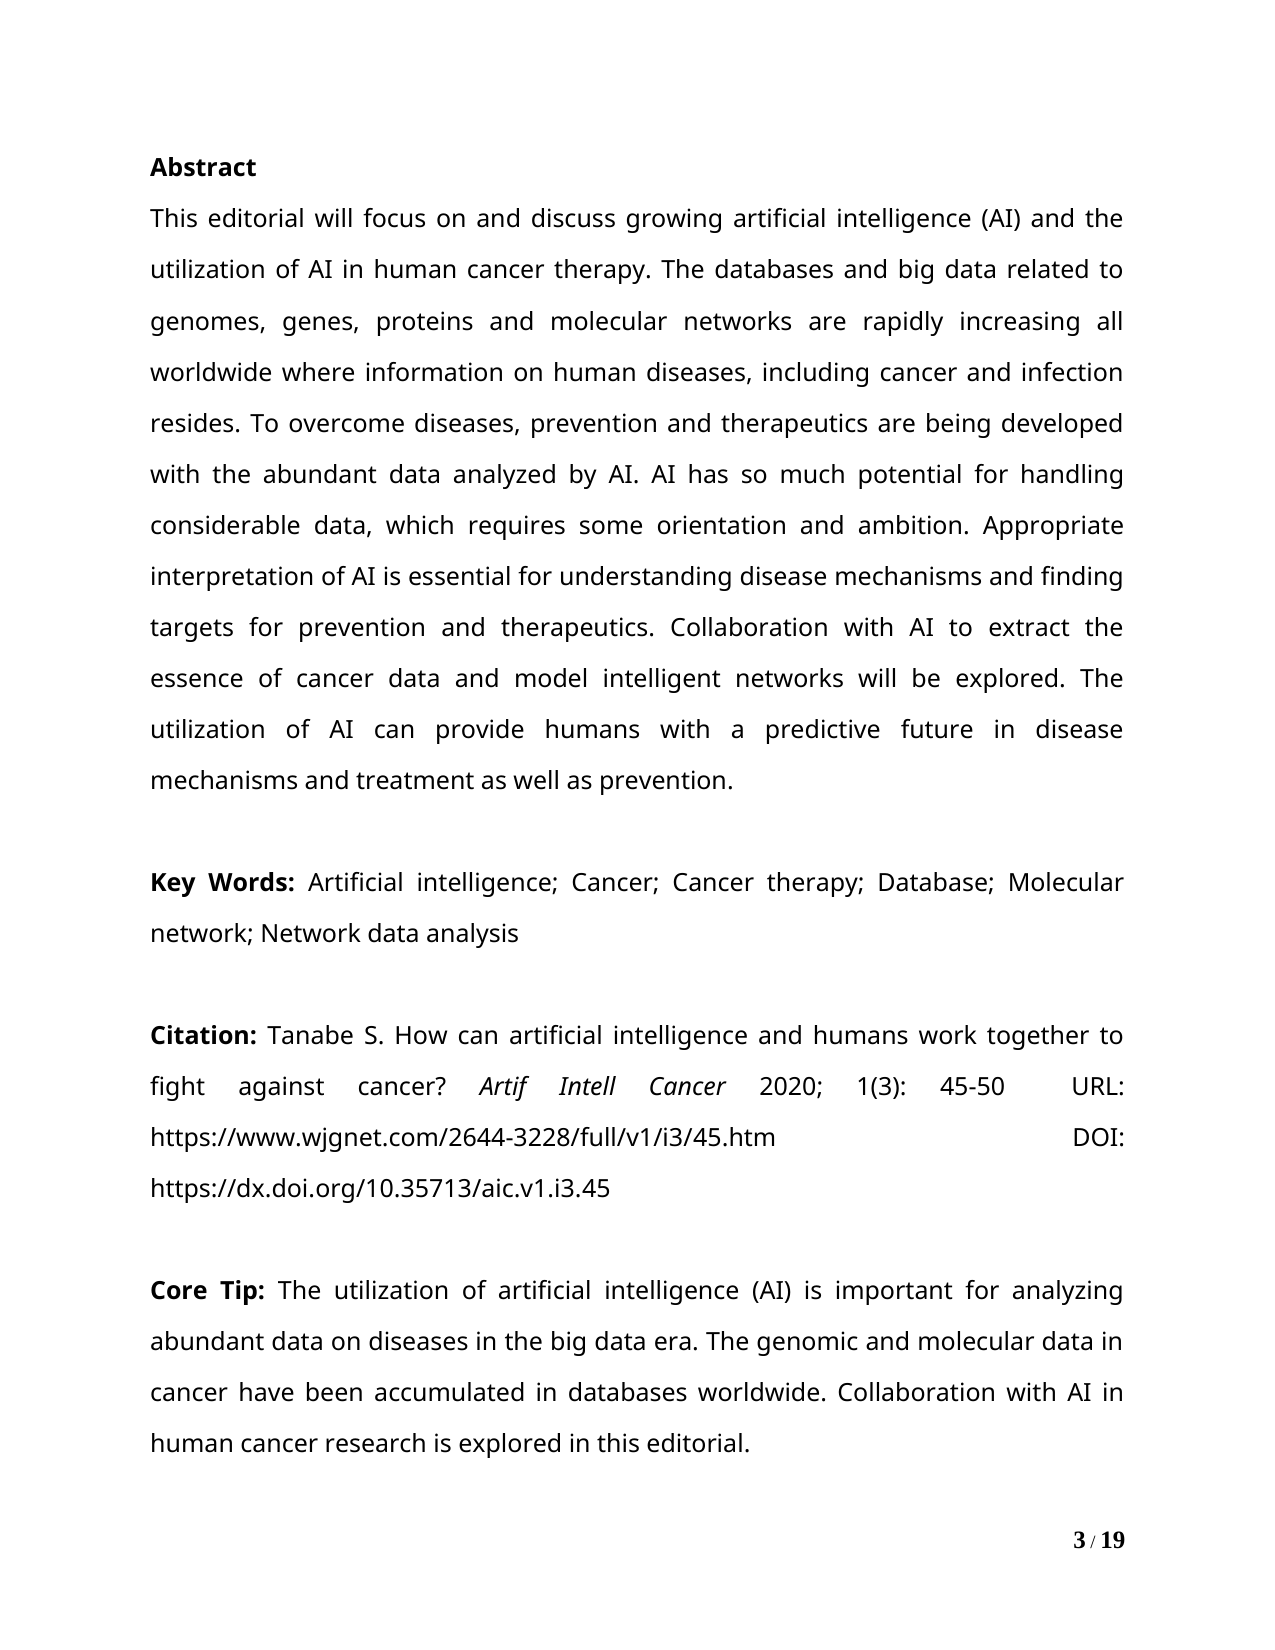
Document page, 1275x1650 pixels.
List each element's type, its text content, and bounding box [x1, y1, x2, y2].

text This editorial will focus on and discuss growing artificial intelligence (AI) and the utilization of AI in human cancer therapy. The databases and big data related to genomes, genes, proteins and molecular networks are rapidly increasing all worldwide where information on human diseases, including cancer and infection resides. To overcome diseases, prevention and therapeutics are being developed with the abundant data analyzed by AI. AI has so much potential for handling considerable data, which requires some orientation and ambition. Appropriate interpretation of AI is essential for understanding disease mechanisms and finding targets for prevention and therapeutics. Collaboration with AI to extract the essence of cancer data and model intelligent networks will be explored. The utilization of AI can provide humans with a predictive future in disease mechanisms and treatment as well as prevention. [150, 201, 1125, 797]
text Core Tip: The utilization of artificial intelligence (AI) is important for analyzing abundant data on diseases in the big data era. The genomic and molecular data in cancer have been accumulated in databases worldwide. Collaboration with AI in human cancer research is explored in this editorial. [150, 1273, 1125, 1460]
text Citation: Tanabe S. How can artificial intelligence and humans work together to fight against cancer? Artif Intell Cancer 2020; 1(3): 45-50 URL: https://www.wjgnet.com/2644-3228/full/v1/i3/45.htm DOI: https://dx.doi.org/10.35713/aic.v1.i3.45 [150, 1018, 1125, 1205]
text Abstract [150, 150, 1125, 184]
text Key Words: Artificial intelligence; Cancer; Cancer therapy; Database; Molecular network; Network data analysis [150, 864, 1125, 950]
